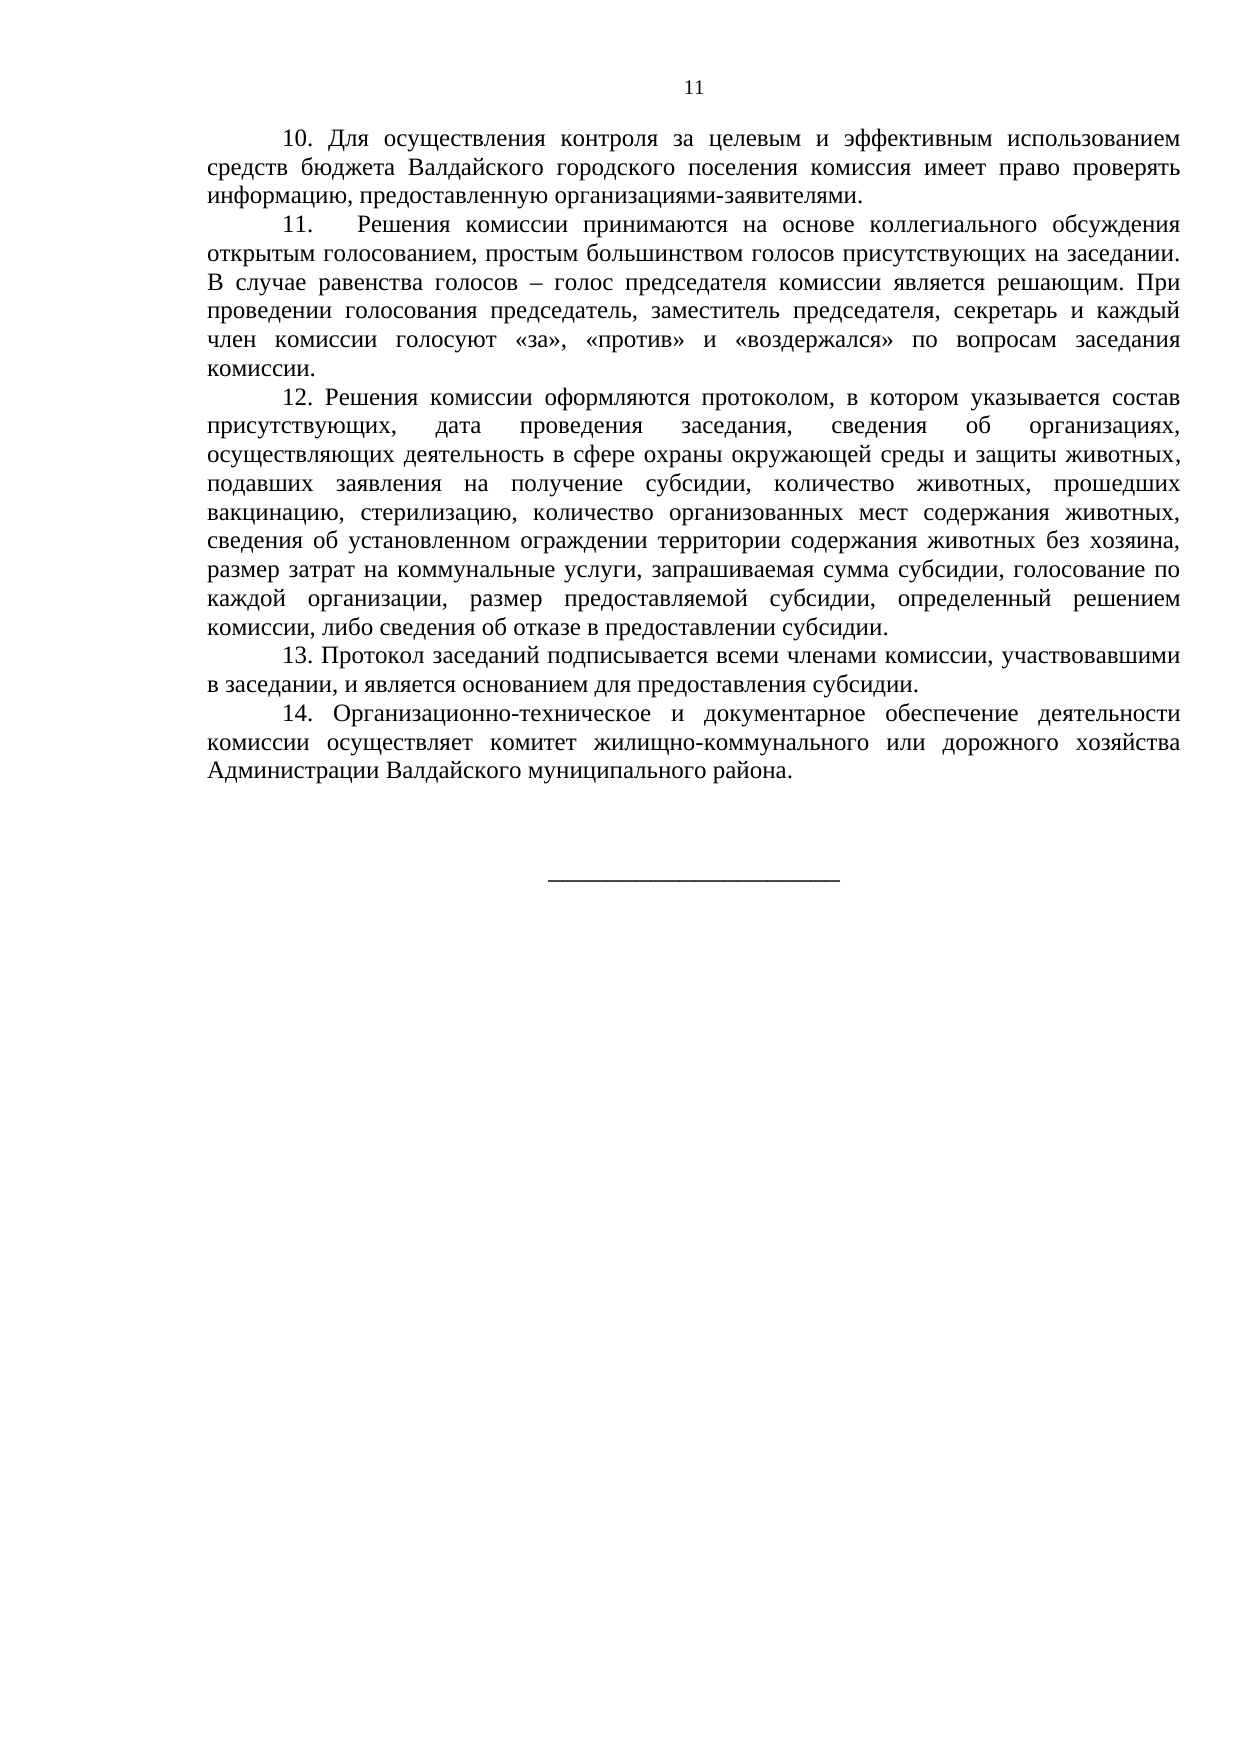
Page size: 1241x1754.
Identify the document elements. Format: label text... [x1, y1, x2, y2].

text 11. Решения комиссии принимаются на основе коллегиального обсуждения открытым голосованием, простым большинством голосов присутствующих на заседании. В случае равенства голосов – голос председателя комиссии является решающим. При проведении голосования председатель, заместитель председателя, секретарь и каждый член комиссии голосуют «за», «против» и «воздержался» по вопросам заседания комиссии. [207, 209, 1181, 382]
text ____________________ [207, 851, 1181, 885]
text 10. Для осуществления контроля за целевым и эффективным использованием средств бюджета Валдайского городского поселения комиссия имеет право проверять информацию, предоставленную организациями-заявителями. [207, 123, 1181, 209]
text 13. Протокол заседаний подписывается всеми членами комиссии, участвовавшими в заседании, и является основанием для предоставления субсидии. [207, 641, 1181, 698]
text 14. Организационно-техническое и документарное обеспечение деятельности комиссии осуществляет комитет жилищно-коммунального или дорожного хозяйства Администрации Валдайского муниципального района. [207, 698, 1181, 784]
text 12. Решения комиссии оформляются протоколом, в котором указывается состав присутствующих, дата проведения заседания, сведения об организациях, осуществляющих деятельность в сфере охраны окружающей среды и защиты животных, подавших заявления на получение субсидии, количество животных, прошедших вакцинацию, стерилизацию, количество организованных мест содержания животных, сведения об установленном ограждении территории содержания животных без хозяина, размер затрат на коммунальные услуги, запрашиваемая сумма субсидии, голосование по каждой организации, размер предоставляемой субсидии, определенный решением комиссии, либо сведения об отказе в предоставлении субсидии. [207, 382, 1181, 641]
